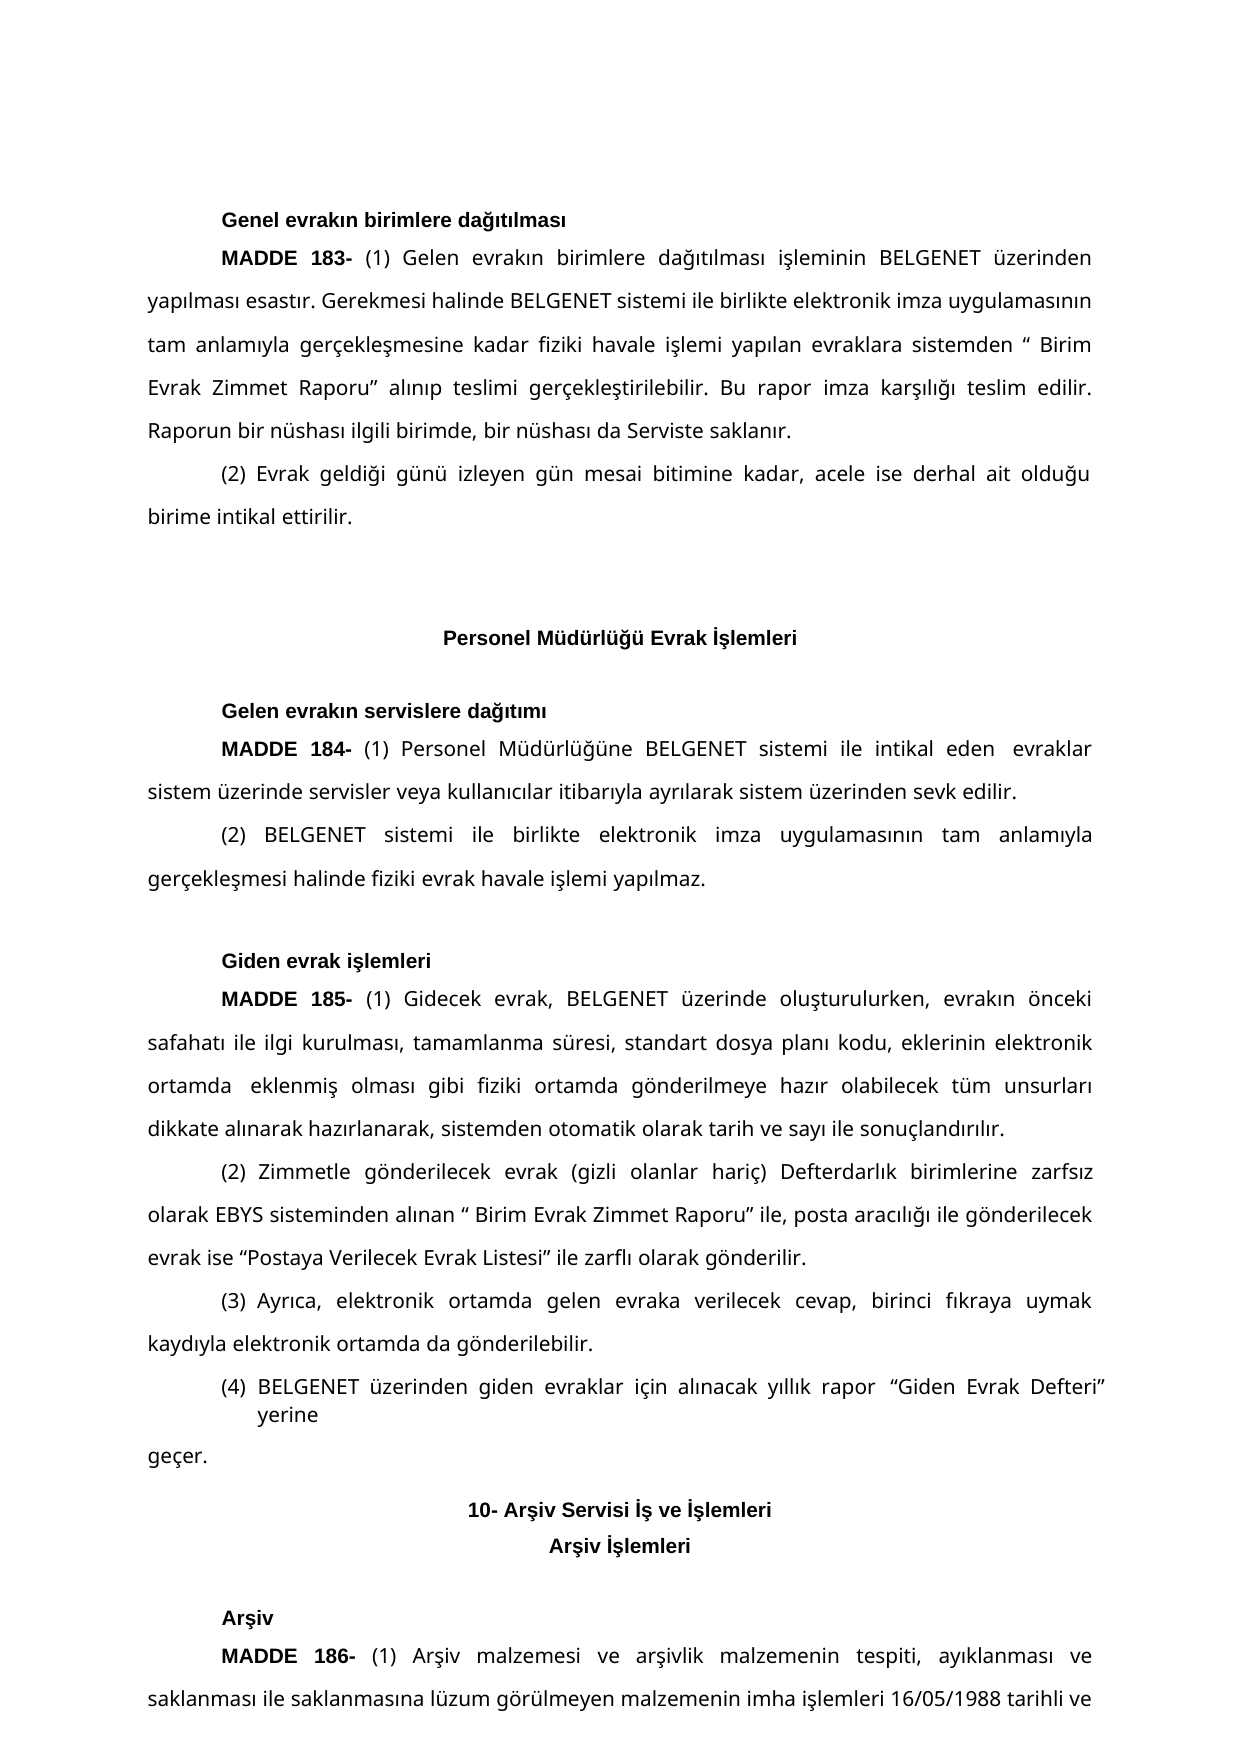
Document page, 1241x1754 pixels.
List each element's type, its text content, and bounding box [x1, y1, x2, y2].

text MADDE 185- (1) Gidecek evrak, BELGENET üzerinde oluşturulurken, evrakın önceki safahatı ile ilgi kurulması, tamamlanma süresi, standart dosya planı kodu, eklerinin elektronik ortamda eklenmiş olması gibi fiziki ortamda gönderilmeye hazır olabilecek tüm unsurları dikkate alınarak hazırlanarak, sistemden otomatik olarak tarih ve sayı ile sonuçlandırılır. [147, 984, 1093, 1142]
text (2) BELGENET sistemi ile birlikte elektronik imza uygulamasının tam anlamıyla gerçekleşmesi halinde fiziki evrak havale işlemi yapılmaz. [147, 821, 1093, 892]
text geçer. [147, 1441, 210, 1469]
text (2) Evrak geldiği günü izleyen gün mesai bitimine kadar, acele ise derhal ait olduğu birime intikal ettirilir. [147, 459, 1091, 530]
list BELGENET üzerinden giden evraklar için alınacak yıllık rapor “Giden Evrak Defteri” yerine [221, 1372, 1105, 1429]
subtitle Personel Müdürlüğü Evrak İşlemleri [181, 626, 1059, 650]
list Zimmetle gönderilecek evrak (gizli olanlar hariç) Defterdarlık birimlerine zarfsız olarak EBYS sisteminden alınan “ Birim Evrak Zimmet Raporu” ile, posta aracılığı ile gönderilecek evrak ise “Postaya Verilecek Evrak Listesi” ile zarflı olarak gönderilir. [147, 1157, 1093, 1272]
text MADDE 183- (1) Gelen evrakın birimlere dağıtılması işleminin BELGENET üzerinden yapılması esastır. Gerekmesi halinde BELGENET sistemi ile birlikte elektronik imza uygulamasının tam anlamıyla gerçekleşmesine kadar fiziki havale işlemi yapılan evraklara sistemden “ Birim Evrak Zimmet Raporu” alınıp teslimi gerçekleştirilebilir. Bu rapor imza karşılığı teslim edilir. Raporun bir nüshası ilgili birimde, bir nüshası da Serviste saklanır. [147, 243, 1093, 444]
text Arşiv [221, 1606, 1105, 1629]
subtitle Genel evrakın birimlere dağıtılması [221, 208, 1105, 232]
subtitle 10- Arşiv Servisi İş ve İşlemleri Arşiv İşlemleri [468, 1498, 774, 1557]
subtitle Giden evrak işlemleri [221, 949, 1105, 973]
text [147, 1641, 1093, 1713]
text MADDE 184- (1) Personel Müdürlüğüne BELGENET sistemi ile intikal eden evraklar sistem üzerinde servisler veya kullanıcılar itibarıyla ayrılarak sistem üzerinden sevk edilir. [147, 734, 1092, 806]
text Gelen evrakın servislere dağıtımı [221, 698, 1105, 722]
list Ayrıca, elektronik ortamda gelen evraka verilecek cevap, birinci fıkraya uymak kaydıyla elektronik ortamda da gönderilebilir. [147, 1286, 1092, 1358]
